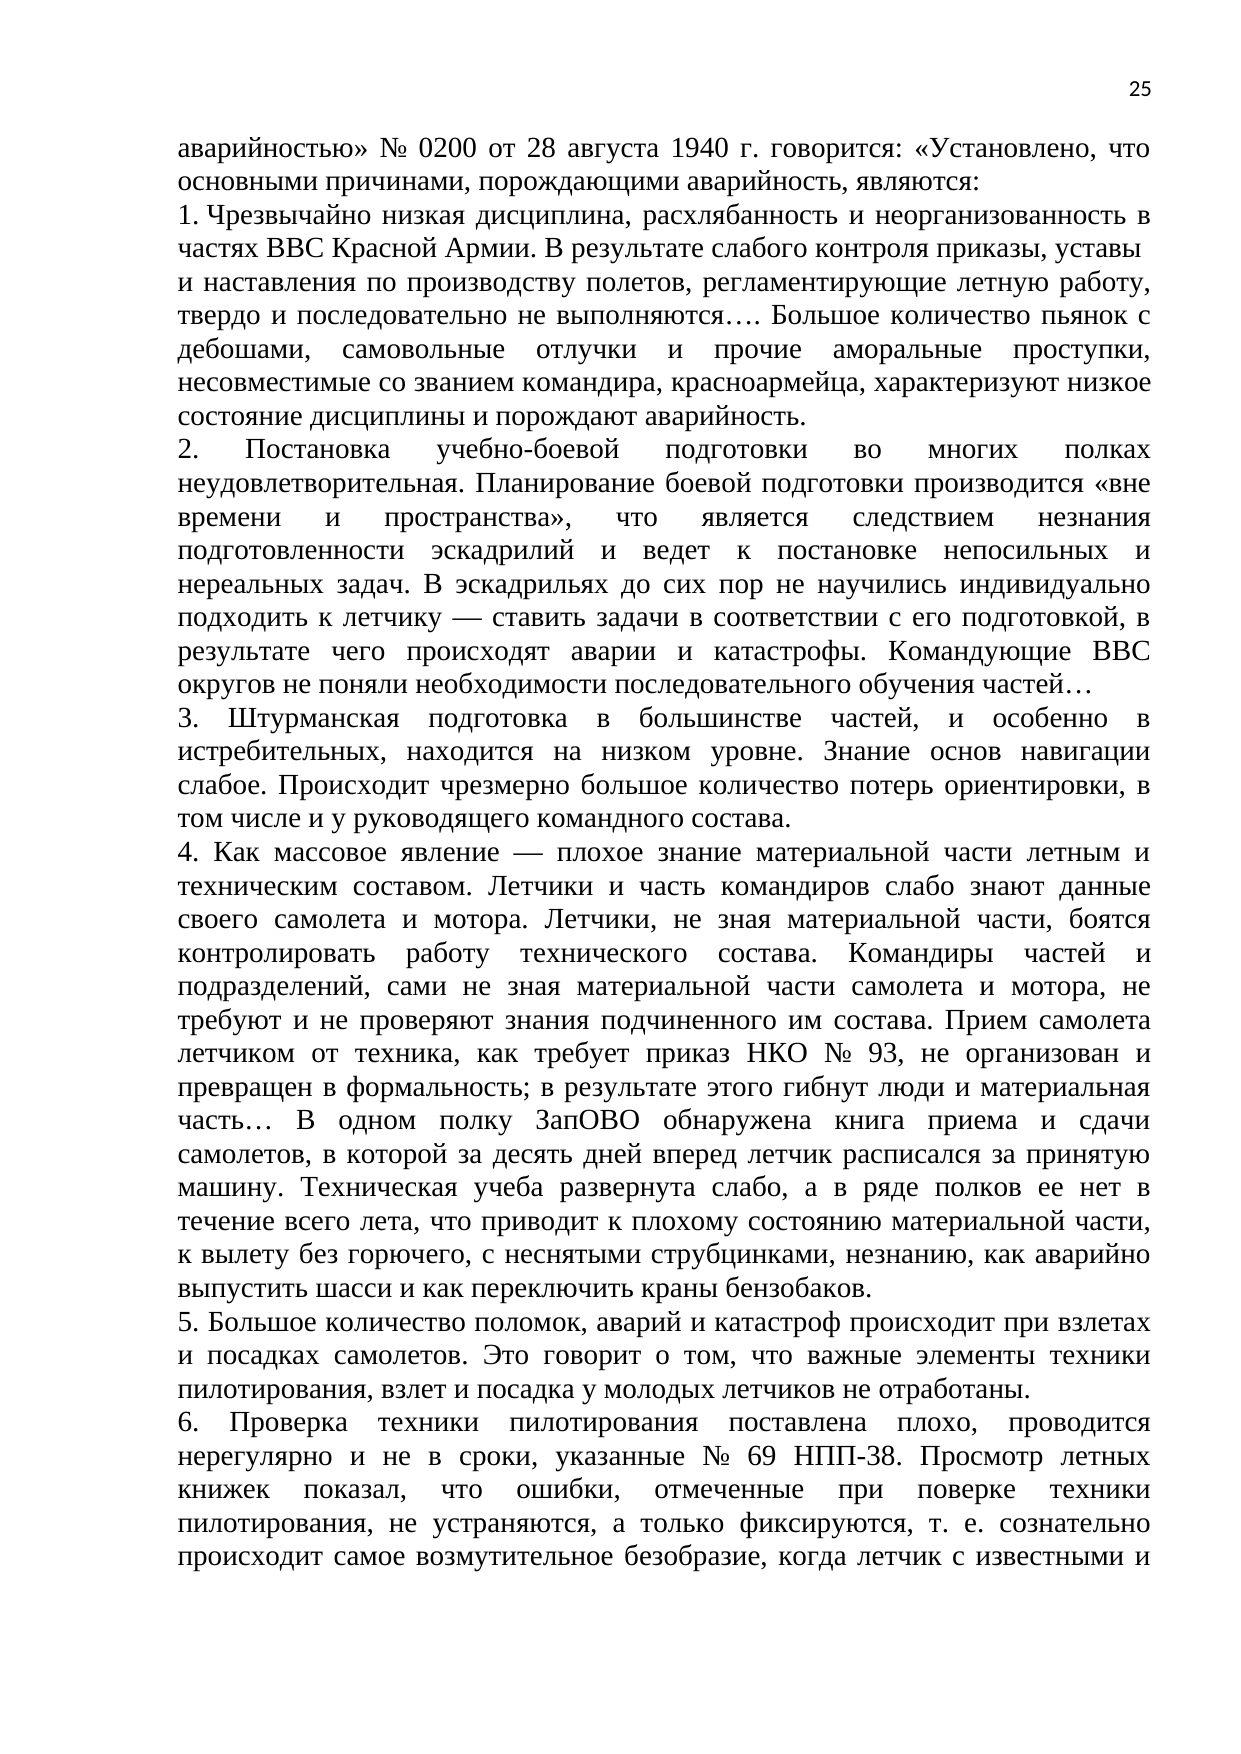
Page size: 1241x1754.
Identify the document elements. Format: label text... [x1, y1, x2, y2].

text 4. Как массовое явление — плохое знание материальной части летным и техническим составом. Летчики и часть командиров слабо знают данные своего самолета и мотора. Летчики, не зная материальной части, боятся контролировать работу технического состава. Командиры частей и подразделений, сами не зная материальной части самолета и мотора, не требуют и не проверяют знания подчиненного им состава. Прием самолета летчиком от техника, как требует приказ НКО № 93, не организован и превращен в формальность; в результате этого гибнут люди и материальная часть… В одном полку ЗапОВО обнаружена книга приема и сдачи самолетов, в которой за десять дней вперед летчик расписался за принятую машину. Техническая учеба развернута слабо, а в ряде полков ее нет в течение всего лета, что приводит к плохому состоянию материальной части, к вылету без горючего, с неснятыми струбцинками, незнанию, как аварийно выпустить шасси и как переключить краны бензобаков. [177, 834, 1152, 1304]
text 2. Постановка учебно-боевой подготовки во многих полках неудовлетворительная. Планирование боевой подготовки производится «вне времени и пространства», что является следствием незнания подготовленности эскадрилий и ведет к постановке непосильных и нереальных задач. В эскадрильях до сих пор не научились индивидуально подходить к летчику — ставить задачи в соответствии с его подготовкой, в результате чего происходят аварии и катастрофы. Командующие ВВС округов не поняли необходимости последовательного обучения частей… [177, 432, 1152, 700]
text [177, 1404, 1152, 1572]
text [177, 130, 1152, 197]
text 5. Большое количество поломок, аварий и катастроф происходит при взлетах и посадках самолетов. Это говорит о том, что важные элементы техники пилотирования, взлет и посадка у молодых летчиков не отработаны. [177, 1304, 1152, 1404]
text 1. Чрезвычайно низкая дисциплина, расхлябанность и неорганизованность в частях ВВС Красной Армии. В результате слабого контроля приказы, уставы [177, 197, 1152, 264]
text 3. Штурманская подготовка в большинстве частей, и особенно в истребительных, находится на низком уровне. Знание основ навигации слабое. Происходит чрезмерно большое количество потерь ориентировки, в том числе и у руководящего командного состава. [177, 700, 1152, 834]
text и наставления по производству полетов, регламентирующие летную работу, твердо и последовательно не выполняются…. Большое количество пьянок с дебошами, самовольные отлучки и прочие аморальные проступки, несовместимые со званием командира, красноармейца, характеризуют низкое состояние дисциплины и порождают аварийность. [177, 264, 1152, 432]
